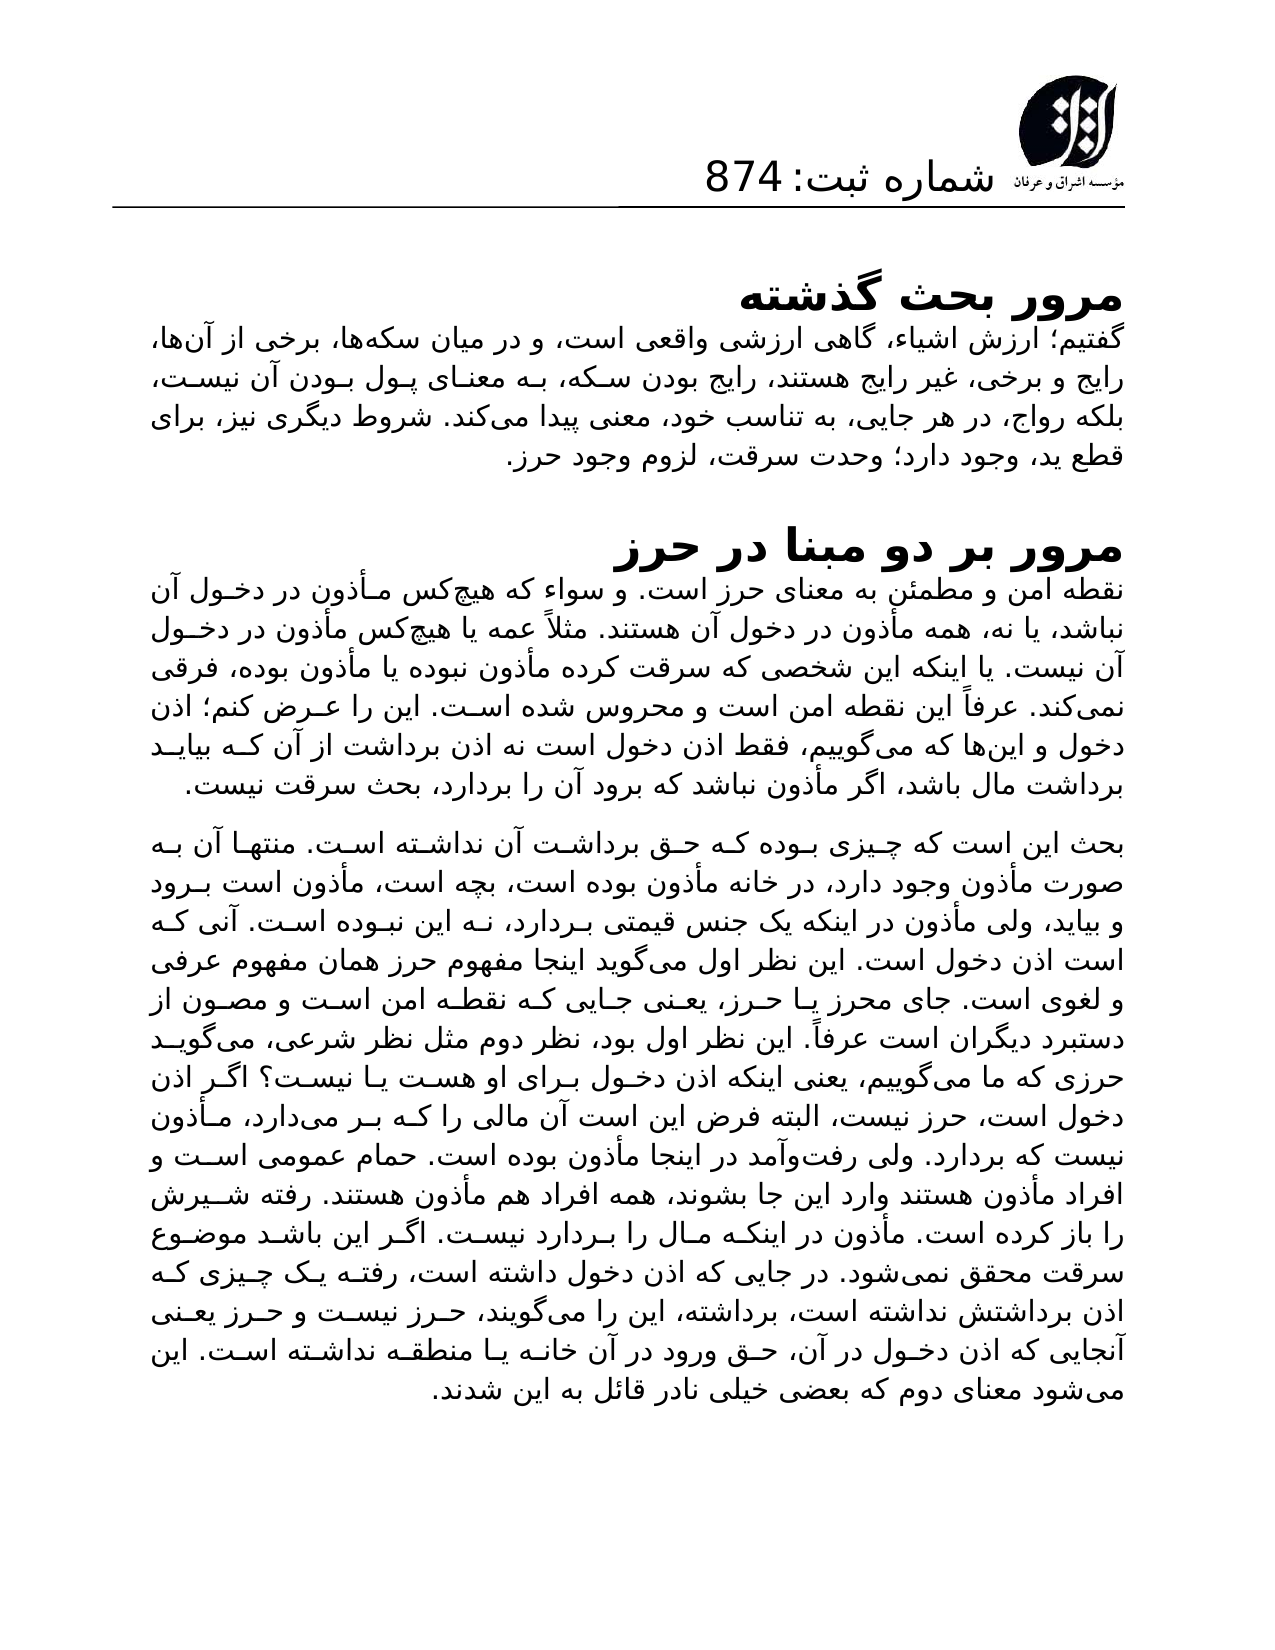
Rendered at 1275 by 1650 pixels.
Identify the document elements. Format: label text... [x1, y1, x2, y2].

picture [1010, 75, 1125, 192]
text بحث این است که چیزی بوده که حق برداشت آن نداشته است. منتها آن به صورت مأذون وجود دارد، در خانه مأذون بوده است، بچه است، مأذون است برود و بیاید، ولی مأذون در اینکه یک جنس قیمتی بردارد، نه این نبوده است. آنی که است اذن دخول است. این نظر اول می‌گوید اینجا مفهوم حرز همان مفهوم عرفی و لغوی است. جای محرز یا حرز، یعنی جایی که نقطه امن است و مصون از دستبرد دیگران است عرفاً. این نظر اول بود، نظر دوم مثل نظر شرعی، می‌گوید حرزی که ما می‌گوییم، یعنی اینکه اذن دخول برای او هست یا نیست؟ اگر اذن دخول است، حرز نیست، البته فرض این است آن مالی را که بر می‌دارد، مأذون نیست که بردارد. ولی رفت‌وآمد در اینجا مأذون بوده است. حمام عمومی است و افراد مأذون هستند وارد این جا بشوند، همه افراد هم مأذون هستند. رفته شیرش را باز کرده است. مأذون در اینکه مال را بردارد نیست. اگر این باشد موضوع سرقت محقق نمی‌شود. در جایی که اذن دخول داشته است، رفته یک چیزی که اذن برداشتش نداشته است، برداشته، این را می‌گویند، حرز نیست و حرز یعنی آنجایی که اذن دخول در آن، حق ورود در آن خانه یا منطقه نداشته است. این می‌شود معنای دوم که بعضی خیلی نادر قائل به این شدند. [150, 827, 1125, 1406]
text گفتیم؛ ارزش اشیاء، گاهی ارزشی واقعی است، و در میان سکه‌ها، برخی از آن‌ها، رایج و برخی، غیر رایج هستند، رایج بودن سکه، به معنای پول بودن آن نیست، بلکه رواج، در هر جایی، به تناسب خود، معنی پیدا می‌کند. شروط دیگری نیز، برای قطع ید، وجود دارد؛ وحدت سرقت، لزوم وجود حرز. [150, 321, 1125, 472]
subtitle مرور بر دو مبنا در حرز [150, 519, 1125, 572]
subtitle مرور بحث گذشته [150, 268, 1125, 321]
text نقطه امن و مطمئن به معنای حرز است. و سواء که هیچ‌کس مأذون در دخول آن نباشد، یا نه، همه مأذون در دخول آن هستند. مثلاً عمه یا هیچ‌کس مأذون در دخول آن نیست. یا اینکه این شخصی که سرقت کرده مأذون نبوده یا مأذون بوده، فرقی نمی‌کند. عرفاً این نقطه امن است و محروس شده است. این را عرض کنم؛ اذن دخول و این‌ها که می‌گوییم، فقط اذن دخول است نه اذن برداشت از آن که بیاید برداشت مال باشد، اگر مأذون نباشد که برود آن را بردارد، بحث سرقت نیست. [150, 572, 1125, 801]
